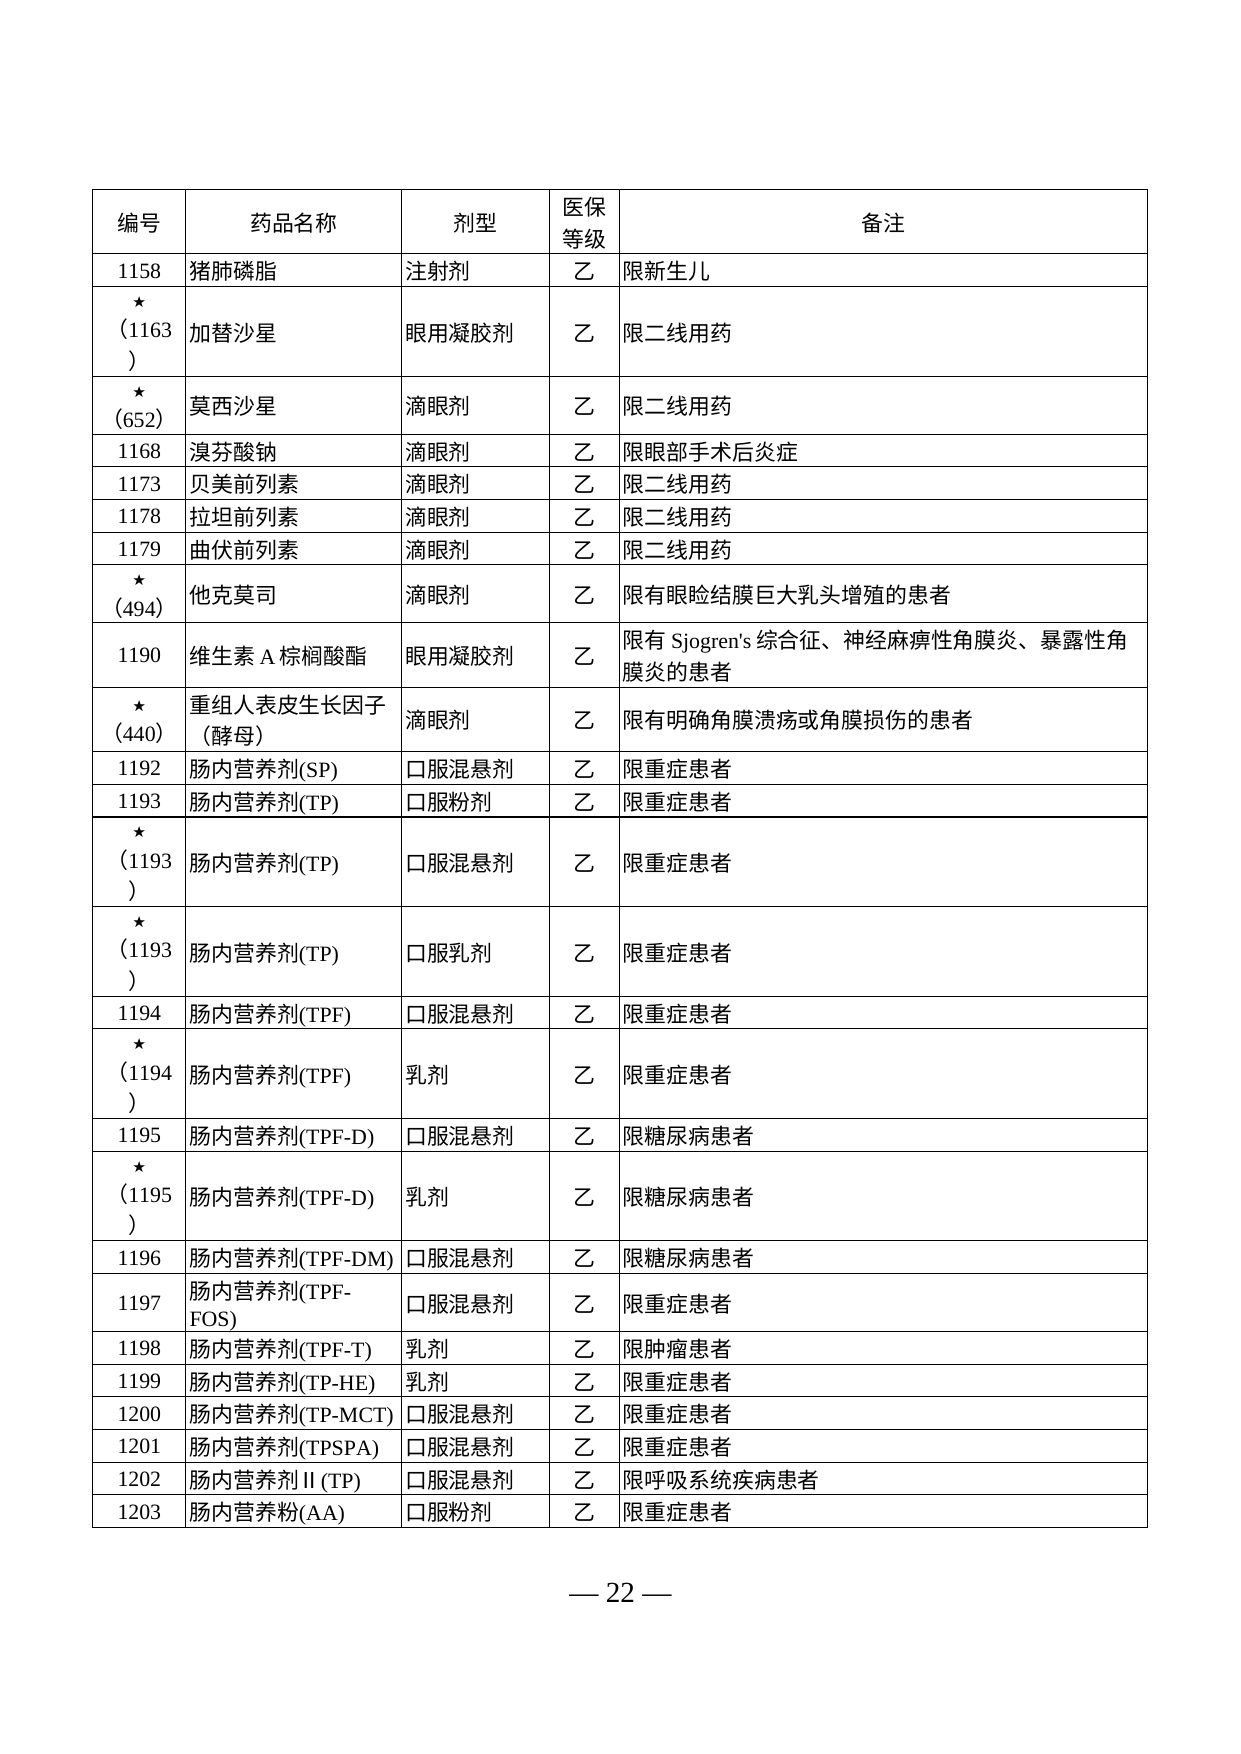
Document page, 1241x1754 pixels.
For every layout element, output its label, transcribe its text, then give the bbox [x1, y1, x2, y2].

table_cell 拉坦前列素 [186, 500, 401, 532]
table_cell 乙 [550, 907, 619, 996]
table_cell ★（1163） [93, 287, 185, 376]
table_cell 限二线用药 [620, 377, 1147, 433]
table_cell 限肿瘤患者 [620, 1332, 1147, 1363]
table_cell 乙 [550, 1495, 619, 1527]
table_cell 限有Sjogren's综合征、神经麻痹性角膜炎、暴露性角膜炎的患者 [620, 623, 1147, 687]
table_cell 肠内营养粉(AA) [186, 1495, 401, 1527]
table_cell 眼用凝胶剂 [402, 287, 549, 376]
table_header 编号 [93, 190, 185, 253]
table_cell 限重症患者 [620, 1274, 1147, 1331]
table_cell 肠内营养剂(TPF) [186, 997, 401, 1028]
table_cell 肠内营养剂(TPF) [186, 1029, 401, 1118]
table_cell 乳剂 [402, 1332, 549, 1363]
table_cell 滴眼剂 [402, 500, 549, 532]
table_cell 乙 [550, 785, 619, 816]
table_cell 限有眼睑结膜巨大乳头增殖的患者 [620, 565, 1147, 622]
table_cell 1193 [93, 785, 185, 816]
table_cell 限重症患者 [620, 907, 1147, 996]
table_cell 口服乳剂 [402, 907, 549, 996]
table_cell 1168 [93, 435, 185, 466]
table_header 备注 [620, 190, 1147, 253]
table_cell 口服粉剂 [402, 1495, 549, 1527]
table_cell 口服混悬剂 [402, 1397, 549, 1429]
table_cell 口服混悬剂 [402, 1241, 549, 1273]
table_cell 1201 [93, 1430, 185, 1462]
table_cell 乙 [550, 1029, 619, 1118]
table_cell 肠内营养剂(TP) [186, 785, 401, 816]
table_cell 乙 [550, 1152, 619, 1240]
table_cell 乳剂 [402, 1365, 549, 1396]
table_cell 口服混悬剂 [402, 752, 549, 784]
table_cell 1202 [93, 1463, 185, 1494]
table_cell 肠内营养剂Ⅱ(TP) [186, 1463, 401, 1494]
table_cell 口服混悬剂 [402, 997, 549, 1028]
table_cell 限二线用药 [620, 467, 1147, 499]
table_cell 滴眼剂 [402, 435, 549, 466]
table_cell ★（1193） [93, 907, 185, 996]
table_cell 重组人表皮生长因子 （酵母） [186, 688, 401, 751]
table_cell ★（440） [93, 688, 185, 751]
table_cell 滴眼剂 [402, 688, 549, 751]
table_cell 乙 [550, 1430, 619, 1462]
table_cell 口服粉剂 [402, 785, 549, 816]
table_cell 肠内营养剂(TPF-T) [186, 1332, 401, 1363]
table_cell 肠内营养剂(TPF-FOS) [186, 1274, 401, 1331]
table_cell ★（1193） [93, 818, 185, 906]
table_cell 限重症患者 [620, 1365, 1147, 1396]
table_cell 注射剂 [402, 254, 549, 286]
table_cell 限新生儿 [620, 254, 1147, 286]
table_cell 限重症患者 [620, 1397, 1147, 1429]
table_cell 乳剂 [402, 1152, 549, 1240]
table_cell 乙 [550, 435, 619, 466]
table_cell 肠内营养剂(TP) [186, 818, 401, 906]
table_cell 限糖尿病患者 [620, 1241, 1147, 1273]
table_cell 限二线用药 [620, 533, 1147, 564]
table_cell 维生素A棕榈酸酯 [186, 623, 401, 687]
table_cell 1158 [93, 254, 185, 286]
table_cell 1198 [93, 1332, 185, 1363]
table_cell 加替沙星 [186, 287, 401, 376]
table_cell 1190 [93, 623, 185, 687]
table_cell 乙 [550, 467, 619, 499]
table_cell ★（494） [93, 565, 185, 622]
table_cell 1200 [93, 1397, 185, 1429]
table_cell 1199 [93, 1365, 185, 1396]
table_cell 限糖尿病患者 [620, 1119, 1147, 1151]
table_cell 口服混悬剂 [402, 1463, 549, 1494]
table_cell 他克莫司 [186, 565, 401, 622]
table_cell 1196 [93, 1241, 185, 1273]
table_cell 1178 [93, 500, 185, 532]
table_cell ★（652） [93, 377, 185, 433]
table_cell 限重症患者 [620, 785, 1147, 816]
table_cell 乙 [550, 752, 619, 784]
table_cell 1192 [93, 752, 185, 784]
table_cell 1173 [93, 467, 185, 499]
table_cell 1179 [93, 533, 185, 564]
table_cell 乙 [550, 287, 619, 376]
table_cell 猪肺磷脂 [186, 254, 401, 286]
table_header 药品名称 [186, 190, 401, 253]
table_cell 肠内营养剂(TPF-D) [186, 1119, 401, 1151]
table_cell 乙 [550, 533, 619, 564]
table_cell 肠内营养剂(TP-HE) [186, 1365, 401, 1396]
table_cell 限呼吸系统疾病患者 [620, 1463, 1147, 1494]
table_cell ★（1194） [93, 1029, 185, 1118]
table_cell 滴眼剂 [402, 377, 549, 433]
table_cell 滴眼剂 [402, 565, 549, 622]
table_cell 限眼部手术后炎症 [620, 435, 1147, 466]
table_cell 肠内营养剂(TPSPA) [186, 1430, 401, 1462]
table_cell 限重症患者 [620, 1495, 1147, 1527]
table_cell 乙 [550, 623, 619, 687]
table_cell 1194 [93, 997, 185, 1028]
table_header 剂型 [402, 190, 549, 253]
table_cell 滴眼剂 [402, 467, 549, 499]
table_cell 限重症患者 [620, 997, 1147, 1028]
table_cell 1203 [93, 1495, 185, 1527]
table_cell 乙 [550, 1463, 619, 1494]
table_cell 乙 [550, 500, 619, 532]
table_cell 1197 [93, 1274, 185, 1331]
table_cell 眼用凝胶剂 [402, 623, 549, 687]
table_cell 乙 [550, 1274, 619, 1331]
table_cell 口服混悬剂 [402, 818, 549, 906]
table_cell 乙 [550, 1397, 619, 1429]
table_cell 限糖尿病患者 [620, 1152, 1147, 1240]
table_cell 限重症患者 [620, 818, 1147, 906]
table_cell 肠内营养剂(TPF-D) [186, 1152, 401, 1240]
table_cell 乙 [550, 1119, 619, 1151]
table_cell 乙 [550, 377, 619, 433]
table_cell 限重症患者 [620, 1430, 1147, 1462]
table_cell 贝美前列素 [186, 467, 401, 499]
table_cell 限重症患者 [620, 752, 1147, 784]
table_cell 曲伏前列素 [186, 533, 401, 564]
table_cell 限有明确角膜溃疡或角膜损伤的患者 [620, 688, 1147, 751]
table_cell 乳剂 [402, 1029, 549, 1118]
table_cell 限二线用药 [620, 500, 1147, 532]
table_cell 乙 [550, 1332, 619, 1363]
table_cell 限二线用药 [620, 287, 1147, 376]
table_cell 1195 [93, 1119, 185, 1151]
table_cell 限重症患者 [620, 1029, 1147, 1118]
table_header 医保 等级 [550, 190, 619, 253]
table_cell 乙 [550, 1241, 619, 1273]
table_cell 乙 [550, 254, 619, 286]
table_cell ★（1195） [93, 1152, 185, 1240]
table_cell 肠内营养剂(TPF-DM) [186, 1241, 401, 1273]
table_cell 肠内营养剂(TP-MCT) [186, 1397, 401, 1429]
table_cell 口服混悬剂 [402, 1430, 549, 1462]
table_cell 滴眼剂 [402, 533, 549, 564]
table_cell 乙 [550, 688, 619, 751]
table_cell 口服混悬剂 [402, 1274, 549, 1331]
table_cell 肠内营养剂(TP) [186, 907, 401, 996]
table_cell 乙 [550, 818, 619, 906]
table_cell 乙 [550, 1365, 619, 1396]
table_cell 乙 [550, 997, 619, 1028]
table_cell 溴芬酸钠 [186, 435, 401, 466]
table_cell 口服混悬剂 [402, 1119, 549, 1151]
table_cell 莫西沙星 [186, 377, 401, 433]
table_cell 乙 [550, 565, 619, 622]
table_cell 肠内营养剂(SP) [186, 752, 401, 784]
